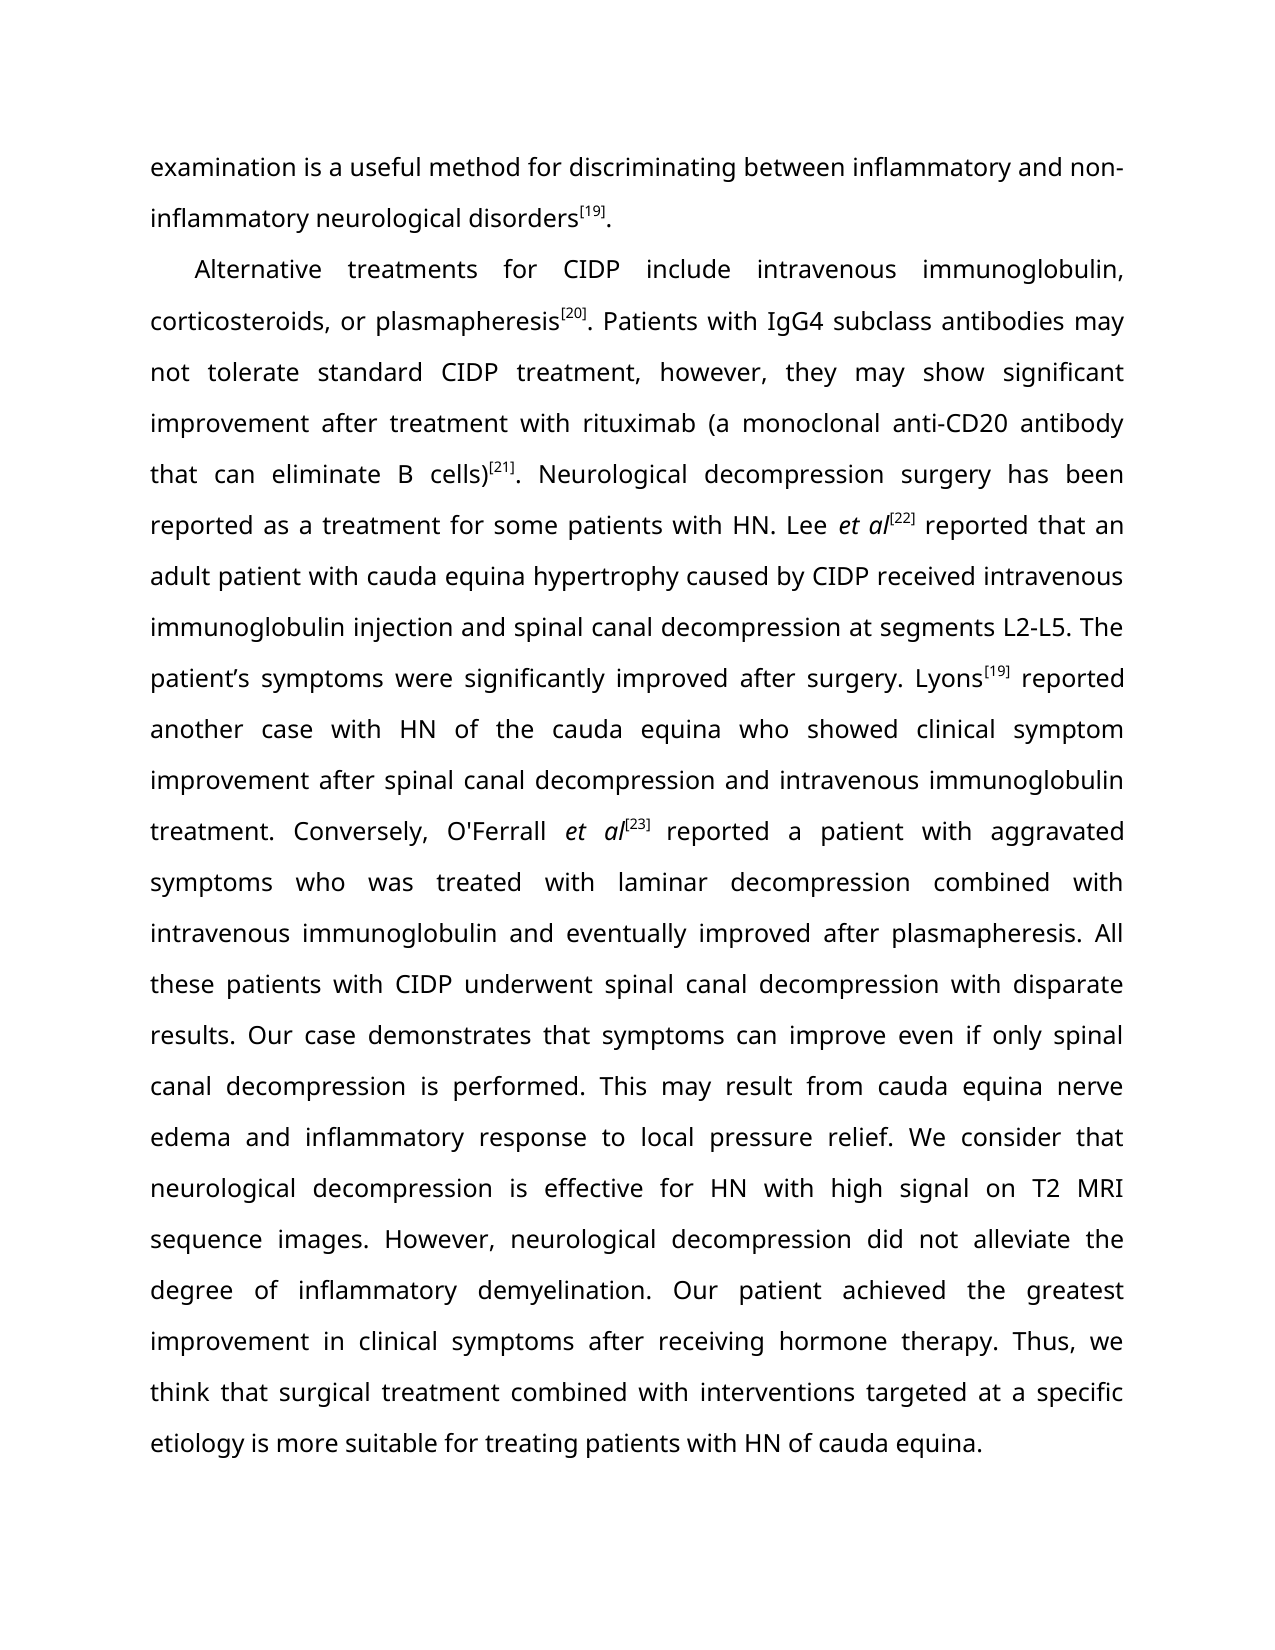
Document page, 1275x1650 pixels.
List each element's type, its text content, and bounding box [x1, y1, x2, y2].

text Alternative treatments for CIDP include intravenous immunoglobulin, corticosteroids, or plasmapheresis[20]. Patients with IgG4 subclass antibodies may not tolerate standard CIDP treatment, however, they may show significant improvement after treatment with rituximab (a monoclonal anti-CD20 antibody that can eliminate B cells)[21]. Neurological decompression surgery has been reported as a treatment for some patients with HN. Lee et al[22] reported that an adult patient with cauda equina hypertrophy caused by CIDP received intravenous immunoglobulin injection and spinal canal decompression at segments L2-L5. The patient’s symptoms were significantly improved after surgery. Lyons[19] reported another case with HN of the cauda equina who showed clinical symptom improvement after spinal canal decompression and intravenous immunoglobulin treatment. Conversely, O'Ferrall et al[23] reported a patient with aggravated symptoms who was treated with laminar decompression combined with intravenous immunoglobulin and eventually improved after plasmapheresis. All these patients with CIDP underwent spinal canal decompression with disparate results. Our case demonstrates that symptoms can improve even if only spinal canal decompression is performed. This may result from cauda equina nerve edema and inflammatory response to local pressure relief. We consider that neurological decompression is effective for HN with high signal on T2 MRI sequence images. However, neurological decompression did not alleviate the degree of inflammatory demyelination. Our patient achieved the greatest improvement in clinical symptoms after receiving hormone therapy. Thus, we think that surgical treatment combined with interventions targeted at a specific etiology is more suitable for treating patients with HN of cauda equina. [150, 252, 1125, 1460]
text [150, 150, 1125, 235]
